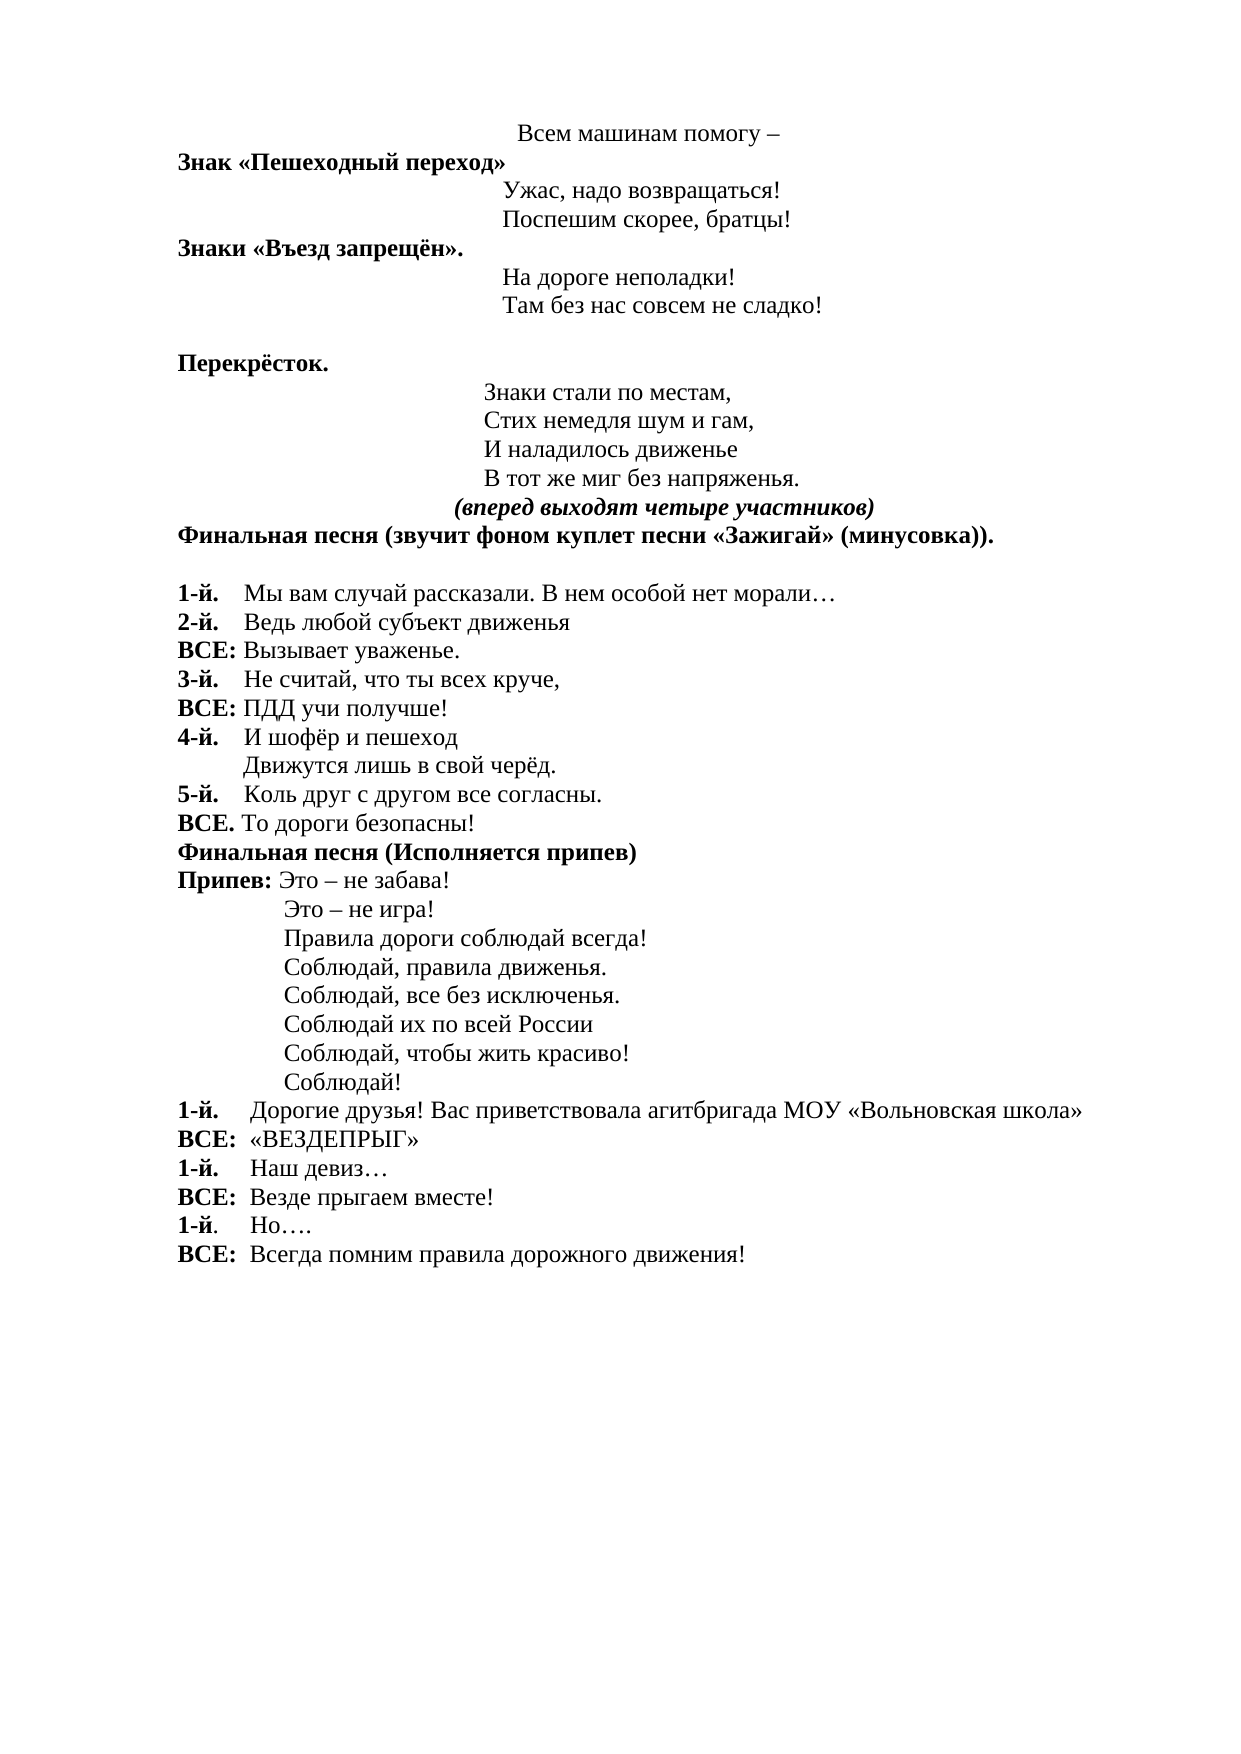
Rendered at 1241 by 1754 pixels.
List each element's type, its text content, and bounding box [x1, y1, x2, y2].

text Ужас, надо возвращаться! [177, 176, 1152, 204]
text Соблюдай, правила движенья. [283, 952, 1152, 981]
text Поспешим скорее, братцы! [177, 204, 1152, 233]
text И наладилось движенье [177, 434, 1152, 463]
text Припев: Это – не забава! [177, 866, 1152, 894]
text Финальная песня (звучит фоном куплет песни «Зажигай» (минусовка)). [177, 521, 1152, 549]
text ВСЕ: ПДД учи получше! [177, 693, 1152, 722]
text ВСЕ. То дороги безопасны! [177, 808, 1152, 837]
text ВСЕ: Вызывает уваженье. [177, 636, 1152, 664]
text Перекрёсток. [177, 348, 1152, 377]
text Соблюдай, чтобы жить красиво! [283, 1038, 1152, 1067]
text Стих немедля шум и гам, [177, 406, 1152, 434]
text В тот же миг без напряженья. [177, 463, 1152, 492]
text Знаки «Въезд запрещён». [177, 233, 1152, 262]
text (вперед выходят четыре участников) [177, 492, 1152, 521]
text 2-й. Ведь любой субъект движенья [177, 607, 1152, 636]
text Знаки стали по местам, [177, 377, 1152, 406]
text ВСЕ: Всегда помним правила дорожного движения! [177, 1239, 1152, 1268]
text ВСЕ: «ВЕЗДЕПРЫГ» [177, 1124, 1152, 1153]
text ВСЕ: Везде прыгаем вместе! [177, 1182, 1152, 1211]
text 1-й. Мы вам случай рассказали. В нем особой нет морали… [177, 578, 1152, 607]
text 1-й. Дорогие друзья! Вас приветствовала агитбригада МОУ «Вольновская школа» [177, 1096, 1152, 1124]
text Знак «Пешеходный переход» [177, 147, 1152, 176]
text 1-й. Наш девиз… [177, 1153, 1152, 1182]
text 4-й. И шофёр и пешеход [177, 722, 1152, 751]
text Движутся лишь в свой черёд. [177, 751, 1152, 779]
text На дороге неполадки! [502, 262, 1152, 291]
text Соблюдай их по всей России [283, 1009, 1152, 1038]
text 3-й. Не считай, что ты всех круче, [177, 664, 1152, 693]
text Соблюдай, все без исключенья. [283, 981, 1152, 1009]
text 1-й. Но…. [177, 1211, 1152, 1239]
text Всем машинам помогу – [517, 118, 1152, 147]
text Там без нас совсем не сладко! [502, 291, 1152, 319]
text Это – не игра! [283, 894, 1152, 923]
text Соблюдай! [283, 1067, 1152, 1096]
text Финальная песня (Исполняется припев) [177, 837, 1152, 866]
text 5-й. Коль друг с другом все согласны. [177, 779, 1152, 808]
text Правила дороги соблюдай всегда! [283, 923, 1152, 952]
